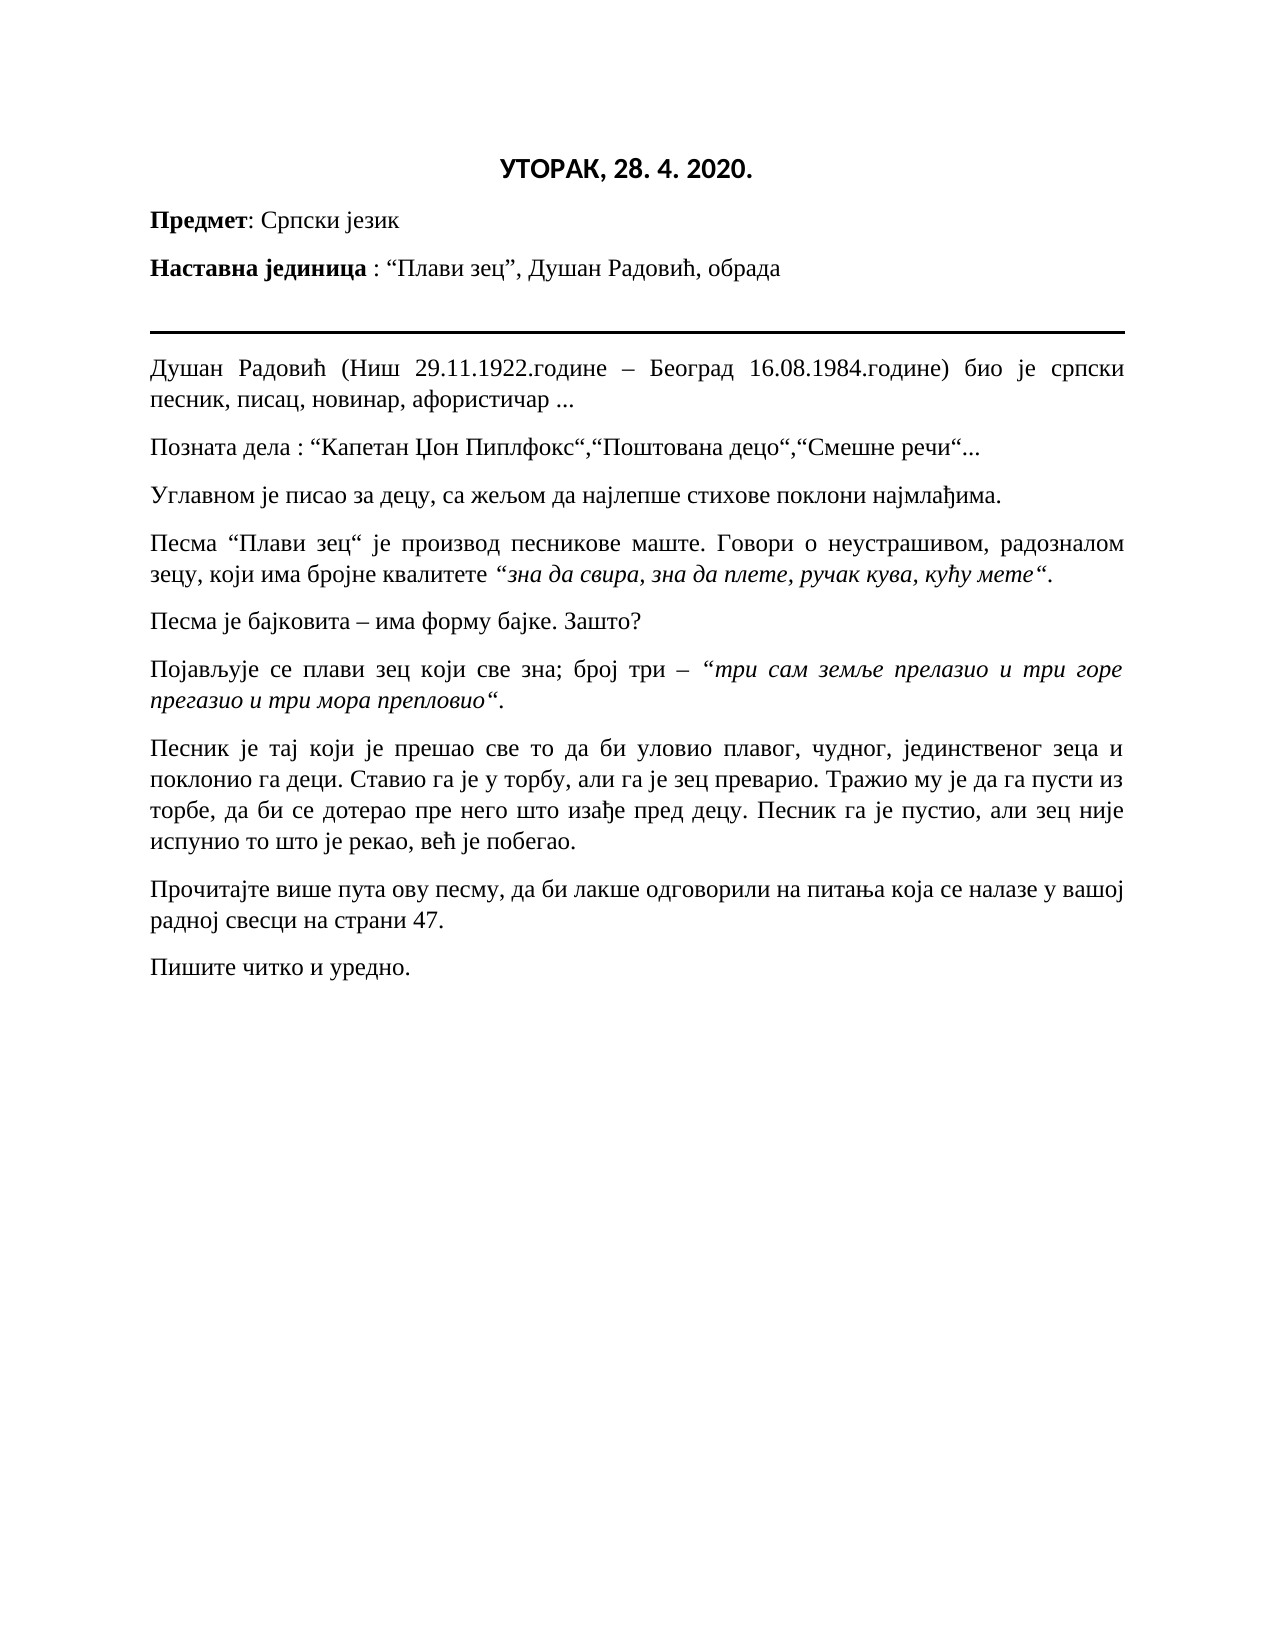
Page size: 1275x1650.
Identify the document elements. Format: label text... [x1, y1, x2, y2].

text Песма је бајковита – има форму бајке. Зашто? [150, 606, 1125, 635]
text Прочитајте више пута ову песму, да би лакше одговорили на питања која се налазе у вашој радној свесци на страни 47. [150, 874, 1125, 933]
text Песма “Плави зец“ је производ песникове маште. Говори о неустрашивом, радозналом зецу, који има бројне квалитете “зна да свира, зна да плете, ручак кува, кућу мете“. [150, 528, 1125, 587]
text Позната дела : “Капетан Џон Пиплфокс“,“Поштована децо“,“Смешне речи“... [150, 432, 1125, 461]
text Углавном је писао за децу, са жељом да најлепше стихове поклони најмлађима. [150, 480, 1125, 509]
text Песник је тај који је прешао све то да би уловио плавог, чудног, јединственог зеца и поклонио га деци. Ставио га је у торбу, али га је зец преварио. Тражио му је да га пусти из торбе, да би се дотерао пре него што изађе пред децу. Песник га је пустио, али зец није испунио то што је рекао, већ је побегао. [150, 733, 1125, 855]
text Душан Радовић (Ниш 29.11.1922.године – Београд 16.08.1984.године) био је српски песник, писац, новинар, афористичар ... [150, 353, 1125, 413]
text Пишите читко и уредно. [150, 952, 1125, 981]
text Појављује се плави зец који све зна; број три – “три сам земље прелазио и три горе прегазио и три мора препловио“. [150, 654, 1125, 714]
text УТОРАК, 28. 4. 2020. [150, 150, 1125, 186]
text Наставна јединица : “Плави зец”, Душан Радовић, обрада [150, 253, 1125, 282]
text Предмет: Српски језик [150, 205, 1125, 234]
